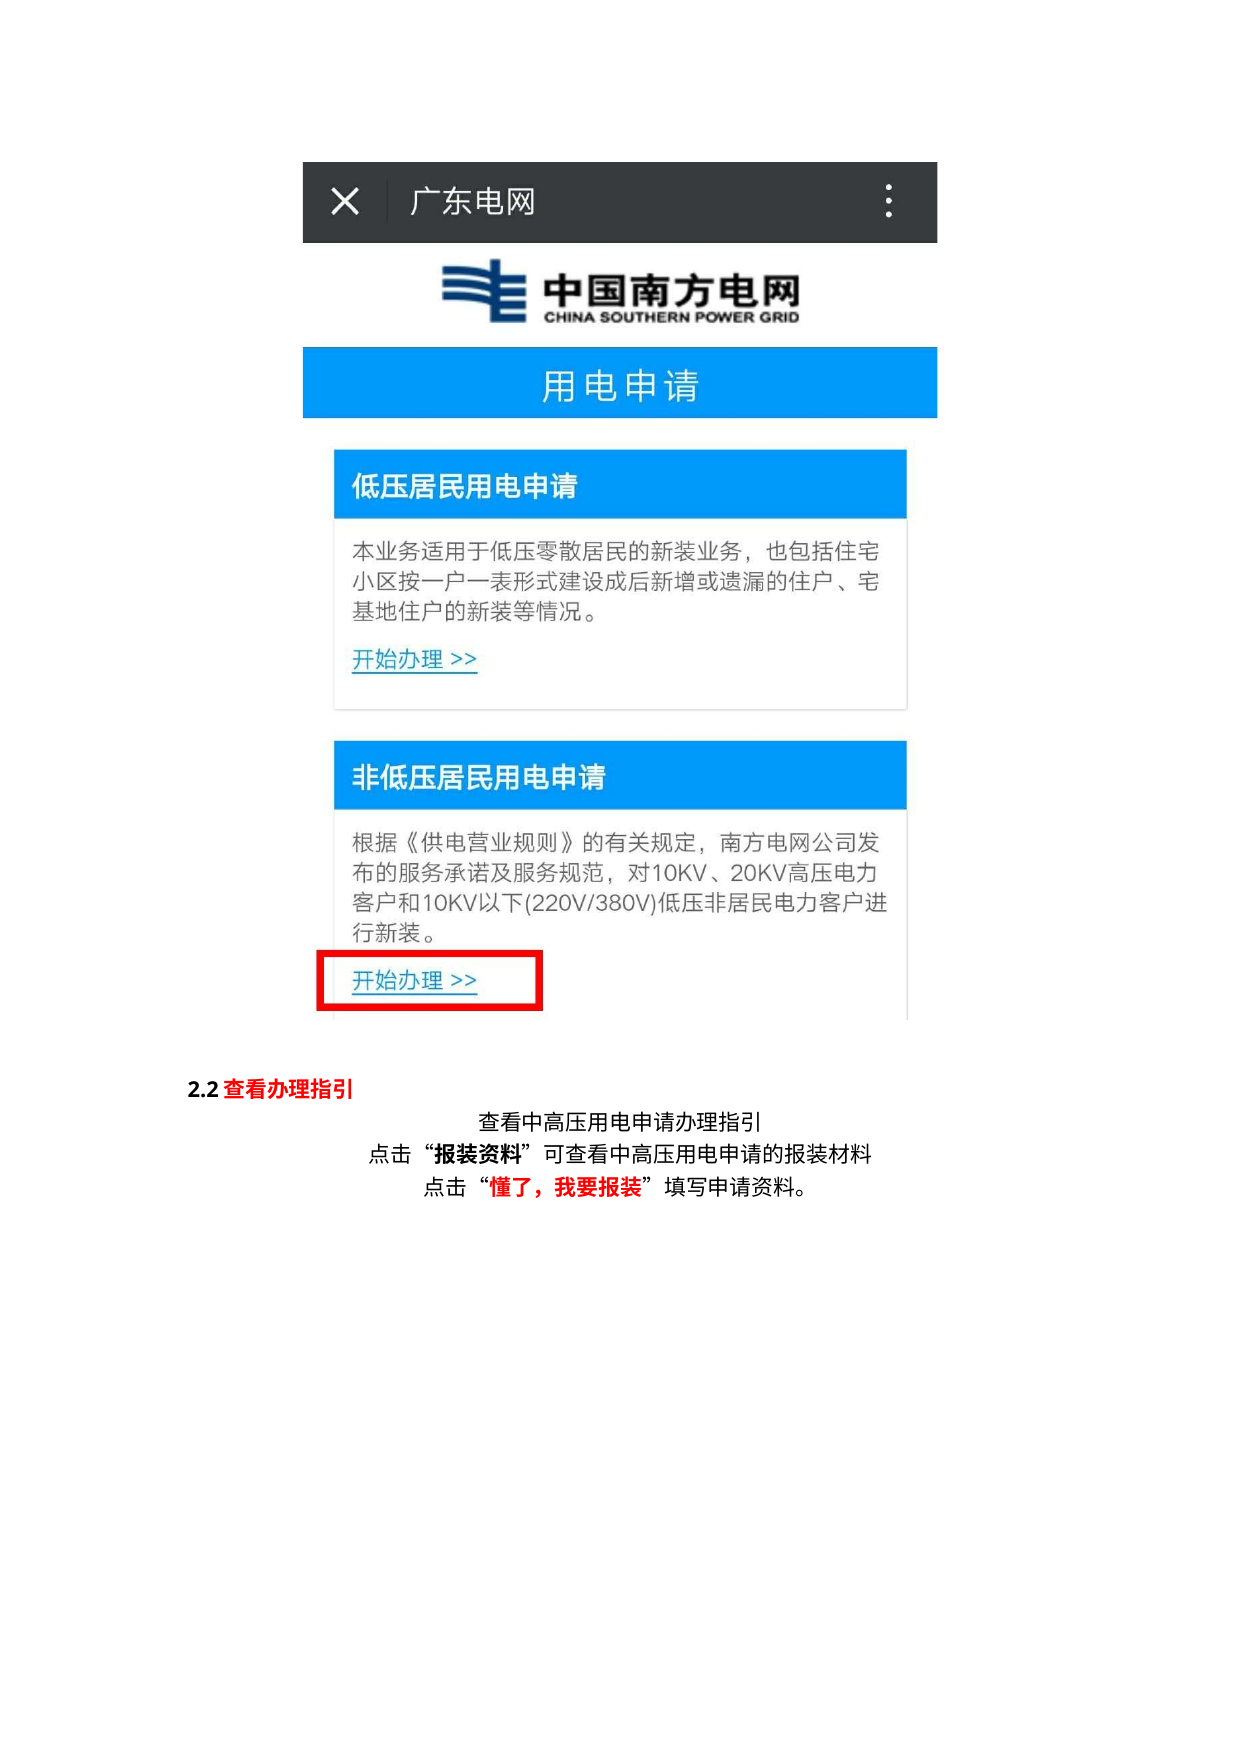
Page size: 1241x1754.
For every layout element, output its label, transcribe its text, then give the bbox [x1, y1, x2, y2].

picture [302, 162, 938, 1020]
text 查看中高压用电申请办理指引 [187, 1104, 1053, 1137]
text 点击“报装资料”可查看中高压用电申请的报装材料 点击“懂了，我要报装”填写申请资料。 [187, 1137, 1053, 1202]
text 2.2查看办理指引 [187, 1039, 1053, 1104]
